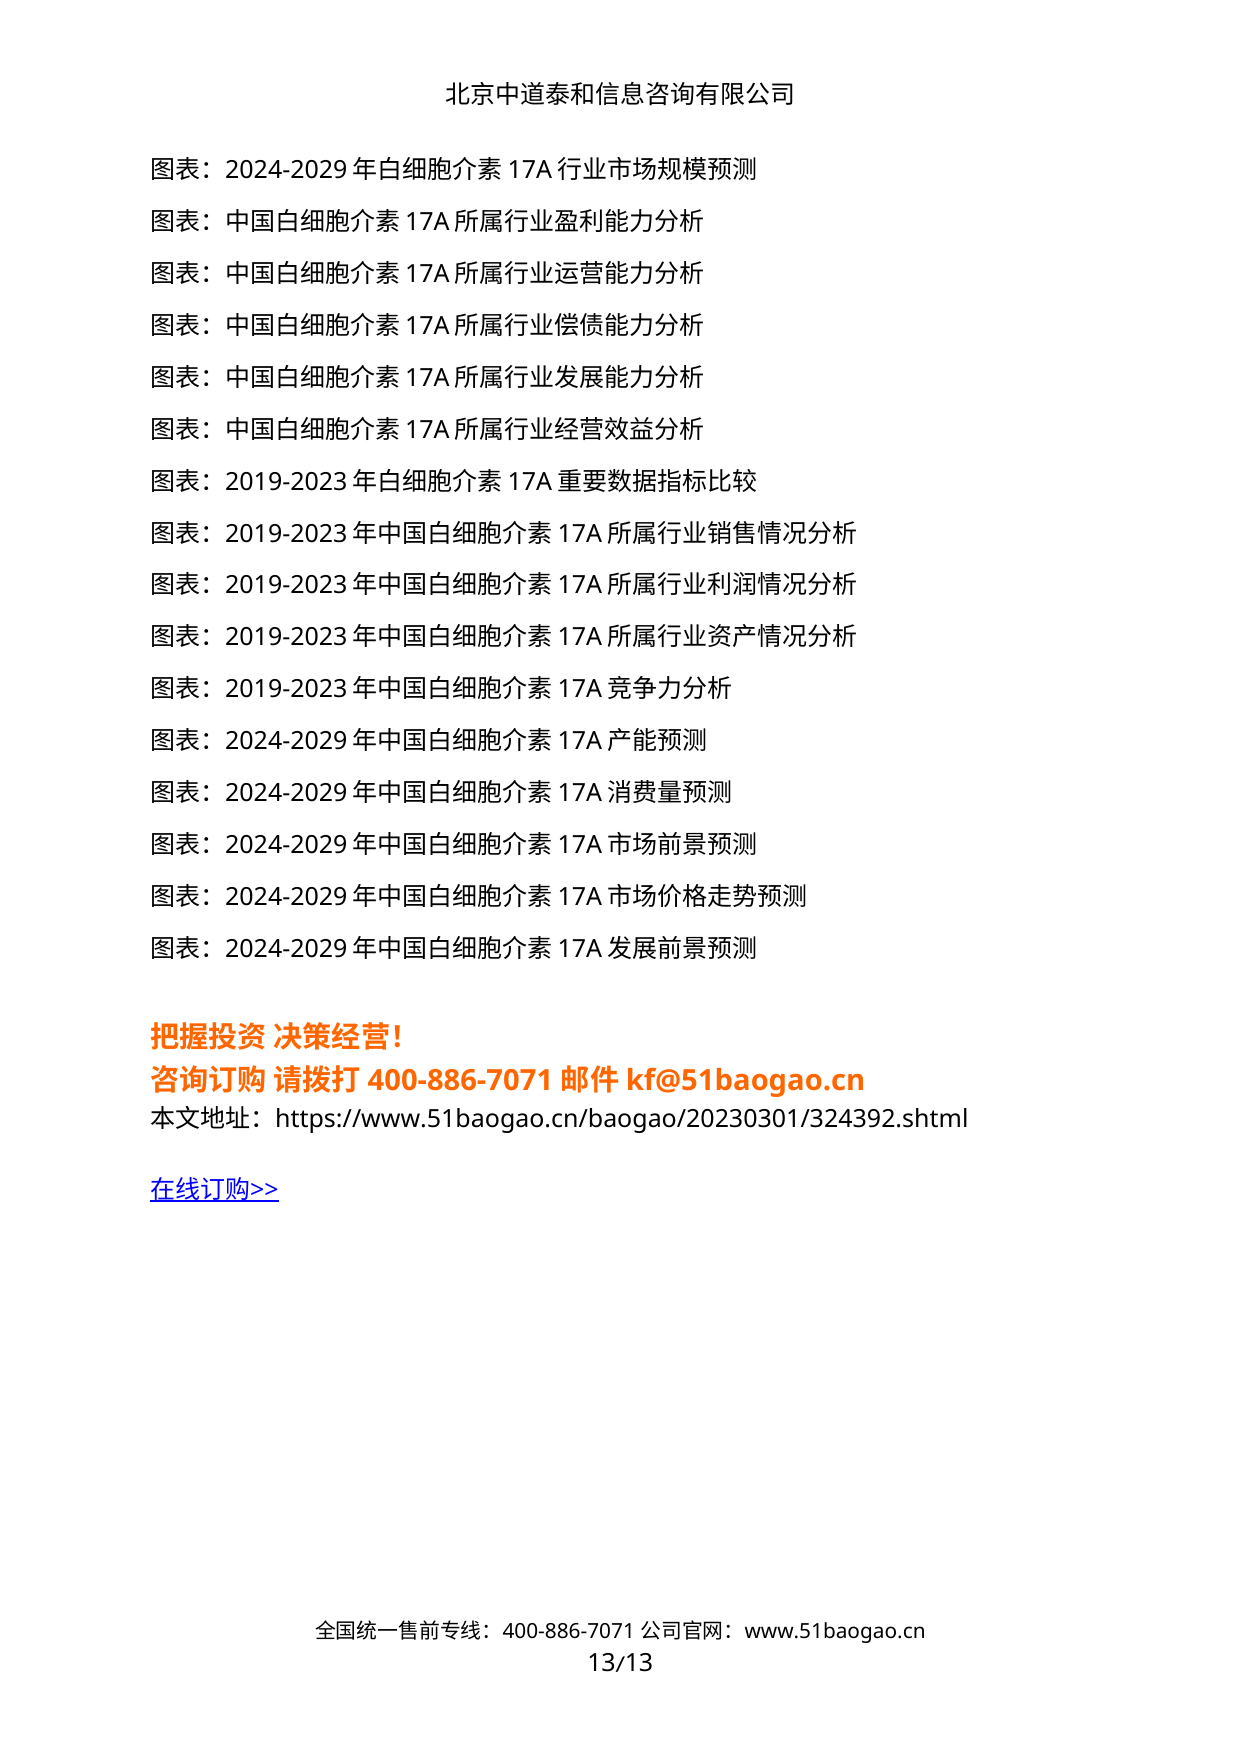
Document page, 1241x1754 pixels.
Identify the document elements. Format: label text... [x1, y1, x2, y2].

text 图表：中国白细胞介素17A所属行业经营效益分析 [150, 409, 1090, 446]
text 图表：2019-2023年中国白细胞介素17A竞争力分析 [150, 669, 1090, 705]
text 图表：中国白细胞介素17A所属行业运营能力分析 [150, 254, 1090, 290]
text 图表：2024-2029年中国白细胞介素17A发展前景预测 [150, 928, 1090, 964]
text 图表：中国白细胞介素17A所属行业偿债能力分析 [150, 306, 1090, 342]
text 图表：中国白细胞介素17A所属行业盈利能力分析 [150, 202, 1090, 238]
text 图表：2024-2029年白细胞介素17A行业市场规模预测 [150, 150, 1090, 186]
text 图表：2019-2023年中国白细胞介素17A所属行业利润情况分析 [150, 565, 1090, 601]
text 图表：中国白细胞介素17A所属行业发展能力分析 [150, 357, 1090, 394]
text 图表：2024-2029年中国白细胞介素17A产能预测 [150, 721, 1090, 757]
text 图表：2019-2023年白细胞介素17A重要数据指标比较 [150, 461, 1090, 497]
text 图表：2019-2023年中国白细胞介素17A所属行业资产情况分析 [150, 617, 1090, 653]
text 图表：2019-2023年中国白细胞介素17A所属行业销售情况分析 [150, 513, 1090, 549]
text 图表：2024-2029年中国白细胞介素17A消费量预测 [150, 772, 1090, 809]
text 在线订购>> [150, 1135, 1090, 1205]
text 把握投资 决策经营！咨询订购 请拨打 400-886-7071 邮件 kf@51baogao.cn本文地址：https://www.51baogao.cn/baogao/20230301/324392.shtml [150, 980, 1090, 1135]
text 图表：2024-2029年中国白细胞介素17A市场价格走势预测 [150, 876, 1090, 912]
text 图表：2024-2029年中国白细胞介素17A市场前景预测 [150, 824, 1090, 861]
